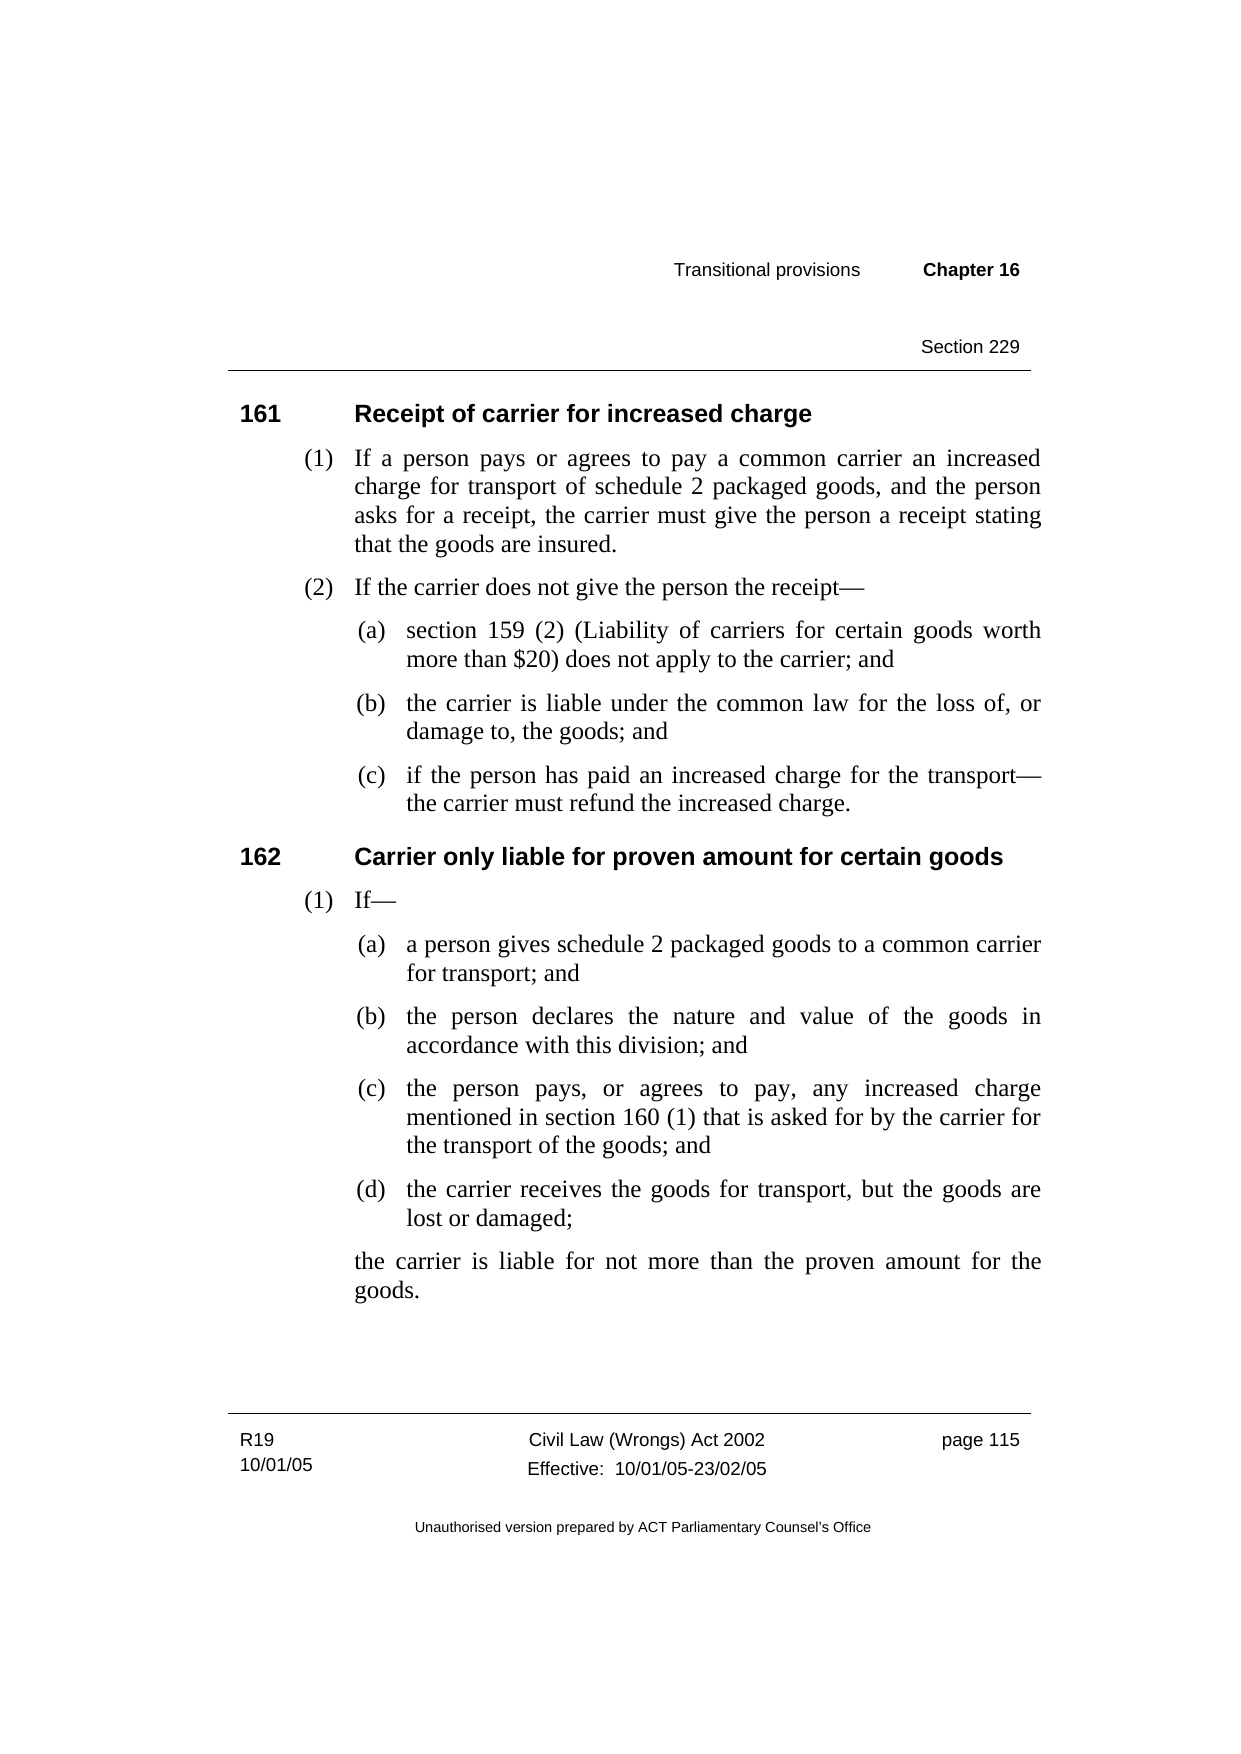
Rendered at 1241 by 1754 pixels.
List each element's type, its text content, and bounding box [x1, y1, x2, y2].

text (a) section 159 (2) (Liability of carriers for certain goods worth more than $20) does not apply to the carrier; and [239, 616, 1042, 673]
text (a) a person gives schedule 2 packaged goods to a common carrier for transport; and [239, 929, 1042, 986]
text (1) If— [239, 886, 1042, 914]
text (2) If the carrier does not give the person the receipt— [239, 572, 1042, 601]
text (b) the carrier is liable under the common law for the loss of, or damage to, the goods; and [239, 688, 1042, 745]
text (b) the person declares the nature and value of the goods in accordance with this division; and [239, 1001, 1042, 1058]
text (1) If a person pays or agrees to pay a common carrier an increased charge for transport of schedule 2 packaged goods, and the person asks for a receipt, the carrier must give the person a receipt stating that the goods are insured. [239, 443, 1042, 558]
text 162 Carrier only liable for proven amount for certain goods [239, 842, 1042, 871]
text the carrier is liable for not more than the proven amount for the goods. [354, 1246, 1042, 1303]
text (c) the person pays, or agrees to pay, any increased charge mentioned in section 160 (1) that is asked for by the carrier for the transport of the goods; and [239, 1073, 1042, 1159]
text (d) the carrier receives the goods for transport, but the goods are lost or damaged; [239, 1174, 1042, 1231]
text (c) if the person has paid an increased charge for the transport—the carrier must refund the increased charge. [239, 760, 1042, 817]
text 161 Receipt of carrier for increased charge [239, 399, 1042, 428]
